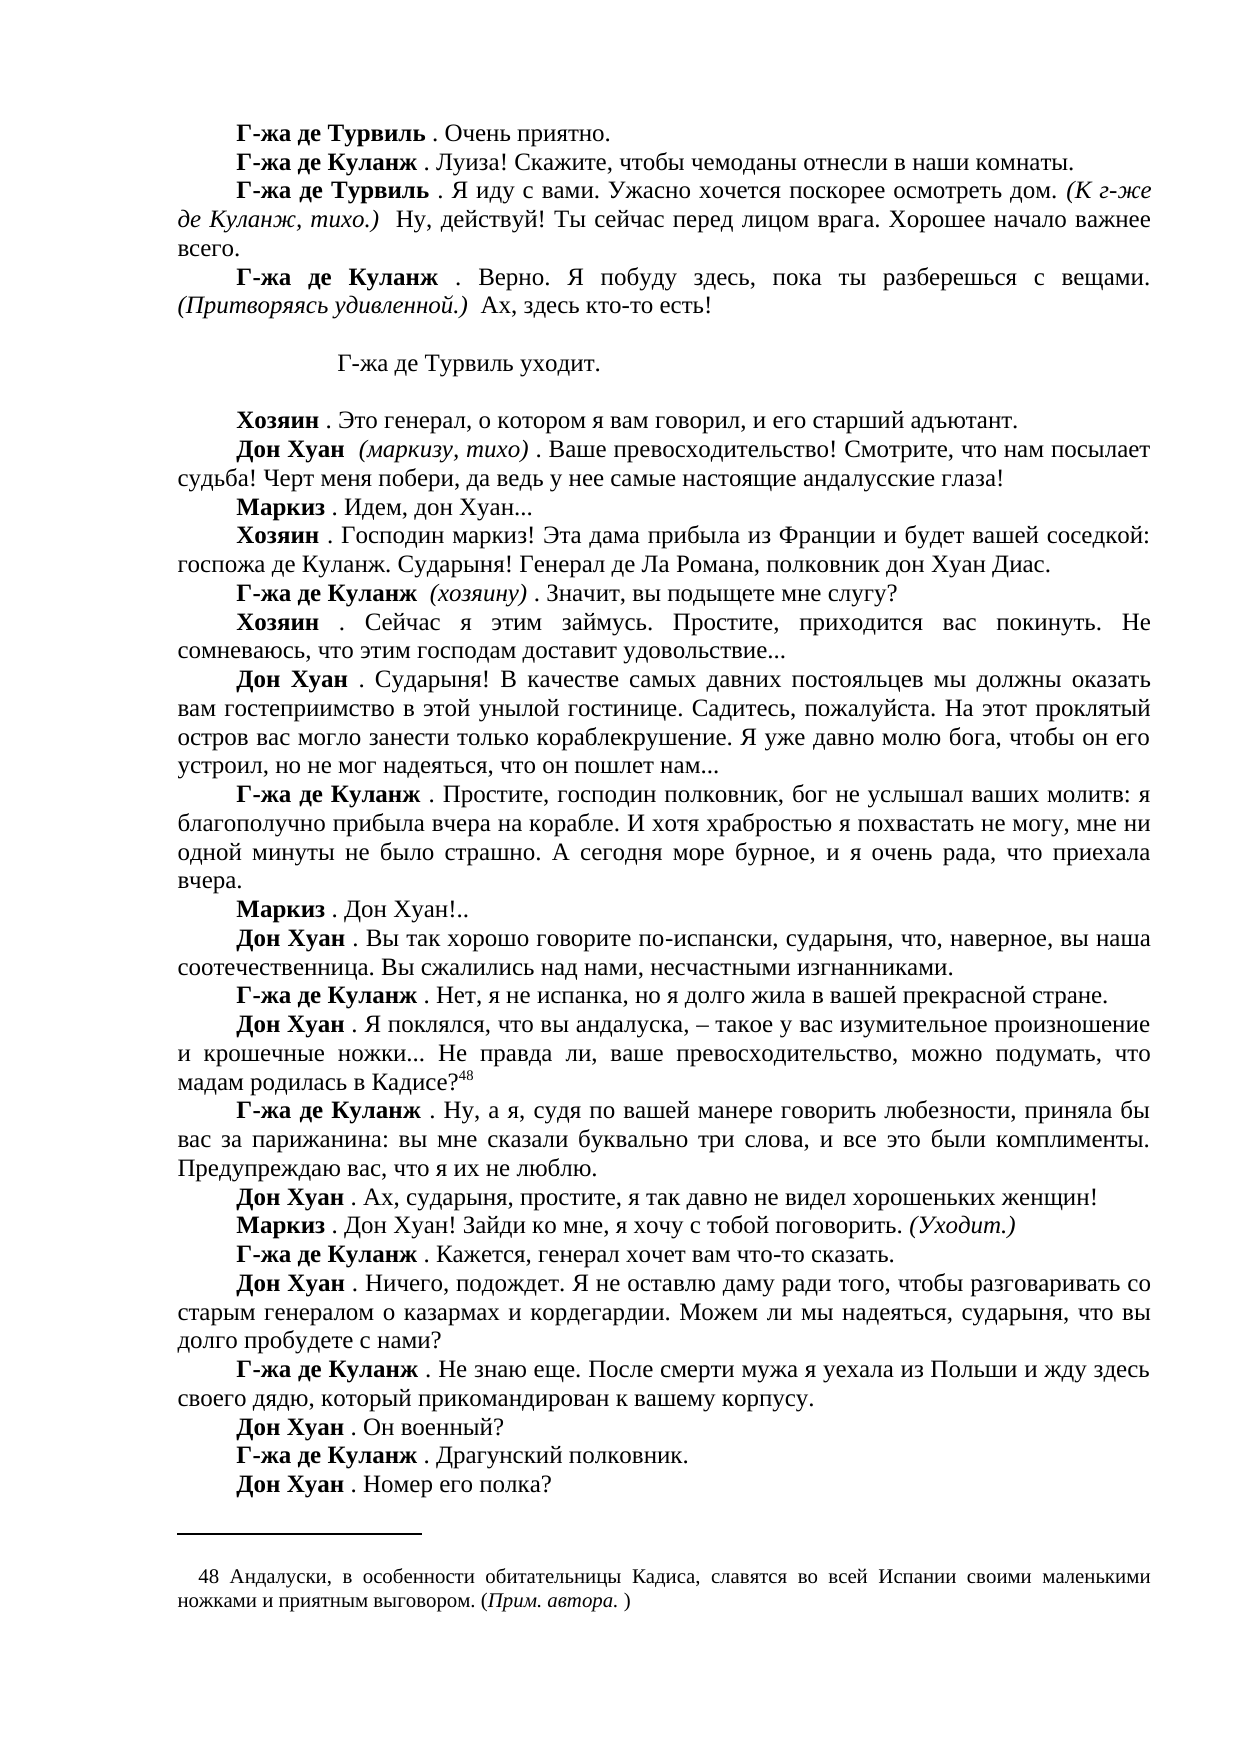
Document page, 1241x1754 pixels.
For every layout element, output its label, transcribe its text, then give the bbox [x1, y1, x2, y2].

text Маркиз . Идем, дон Хуан... [177, 492, 1152, 521]
text Дон Хуан . Он военный? [177, 1412, 1152, 1441]
text Хозяин . Сейчас я этим займусь. Простите, приходится вас покинуть. Не сомневаюсь, что этим господам доставит удовольствие... [177, 607, 1152, 664]
text Г-жа де Куланж . Кажется, генерал хочет вам что-то сказать. [177, 1239, 1152, 1268]
text Г-жа де Куланж . Не знаю еще. После смерти мужа я уехала из Польши и жду здесь своего дядю, который прикомандирован к вашему корпусу. [177, 1354, 1152, 1412]
text Дон Хуан . Номер его полка? [177, 1469, 1152, 1498]
text Г-жа де Турвиль . Я иду с вами. Ужасно хочется поскорее осмотреть дом. (К г-же де Куланж, тихо.) Ну, действуй! Ты сейчас перед лицом врага. Хорошее начало важнее всего. [177, 176, 1152, 262]
text Г-жа де Куланж . Нет, я не испанка, но я долго жила в вашей прекрасной стране. [177, 981, 1152, 1009]
text Г-жа де Куланж . Верно. Я побуду здесь, пока ты разберешься с вещами. (Притворяясь удивленной.) Ах, здесь кто-то есть! [177, 262, 1152, 319]
text Дон Хуан . Я поклялся, что вы андалуска, – такое у вас изумительное произношение и крошечные ножки... Не правда ли, ваше превосходительство, можно подумать, что мадам родилась в Кадисе? [177, 1009, 1152, 1096]
text Маркиз . Дон Хуан! Зайди ко мне, я хочу с тобой поговорить. (Уходит.) [177, 1211, 1152, 1239]
text Хозяин . Это генерал, о котором я вам говорил, и его старший адъютант. [177, 406, 1152, 434]
text Г-жа де Куланж (хозяину) . Значит, вы подыщете мне слугу? [177, 578, 1152, 607]
text Маркиз . Дон Хуан!.. [177, 894, 1152, 923]
text Дон Хуан . Ах, сударыня, простите, я так давно не видел хорошеньких женщин! [177, 1182, 1152, 1211]
text Г-жа де Куланж . Простите, господин полковник, бог не услышал ваших молитв: я благополучно прибыла вчера на корабле. И хотя храбростью я похвастать не могу, мне ни одной минуты не было страшно. А сегодня море бурное, и я очень рада, что приехала вчера. [177, 779, 1152, 894]
text Дон Хуан (маркизу, тихо) . Ваше превосходительство! Смотрите, что нам посылает судьба! Черт меня побери, да ведь у нее самые настоящие андалусские глаза! [177, 434, 1152, 492]
text Г-жа де Куланж . Ну, а я, судя по вашей манере говорить любезности, приняла бы вас за парижанина: вы мне сказали буквально три слова, и все это были комплименты. Предупреждаю вас, что я их не люблю. [177, 1096, 1152, 1182]
text Дон Хуан . Ничего, подождет. Я не оставлю даму ради того, чтобы разговаривать со старым генералом о казармах и кордегардии. Можем ли мы надеяться, сударыня, что вы долго пробудете с нами? [177, 1268, 1152, 1354]
text Г-жа де Турвиль . Очень приятно. [177, 118, 1152, 147]
text Г-жа де Куланж . Луиза! Скажите, чтобы чемоданы отнесли в наши комнаты. [177, 147, 1152, 176]
text Г-жа де Турвиль уходит. [295, 348, 1089, 377]
text Хозяин . Господин маркиз! Эта дама прибыла из Франции и будет вашей соседкой: госпожа де Куланж. Сударыня! Генерал де Ла Романа, полковник дон Хуан Диас. [177, 521, 1152, 578]
text Г-жа де Куланж . Драгунский полковник. [177, 1441, 1152, 1469]
text Дон Хуан . Сударыня! В качестве самых давних постояльцев мы должны оказать вам гостеприимство в этой унылой гостинице. Садитесь, пожалуйста. На этот проклятый остров вас могло занести только кораблекрушение. Я уже давно молю бога, чтобы он его устроил, но не мог надеяться, что он пошлет нам... [177, 664, 1152, 779]
text Дон Хуан . Вы так хорошо говорите по-испански, сударыня, что, наверное, вы наша соотечественница. Вы сжалились над нами, несчастными изгнанниками. [177, 923, 1152, 981]
